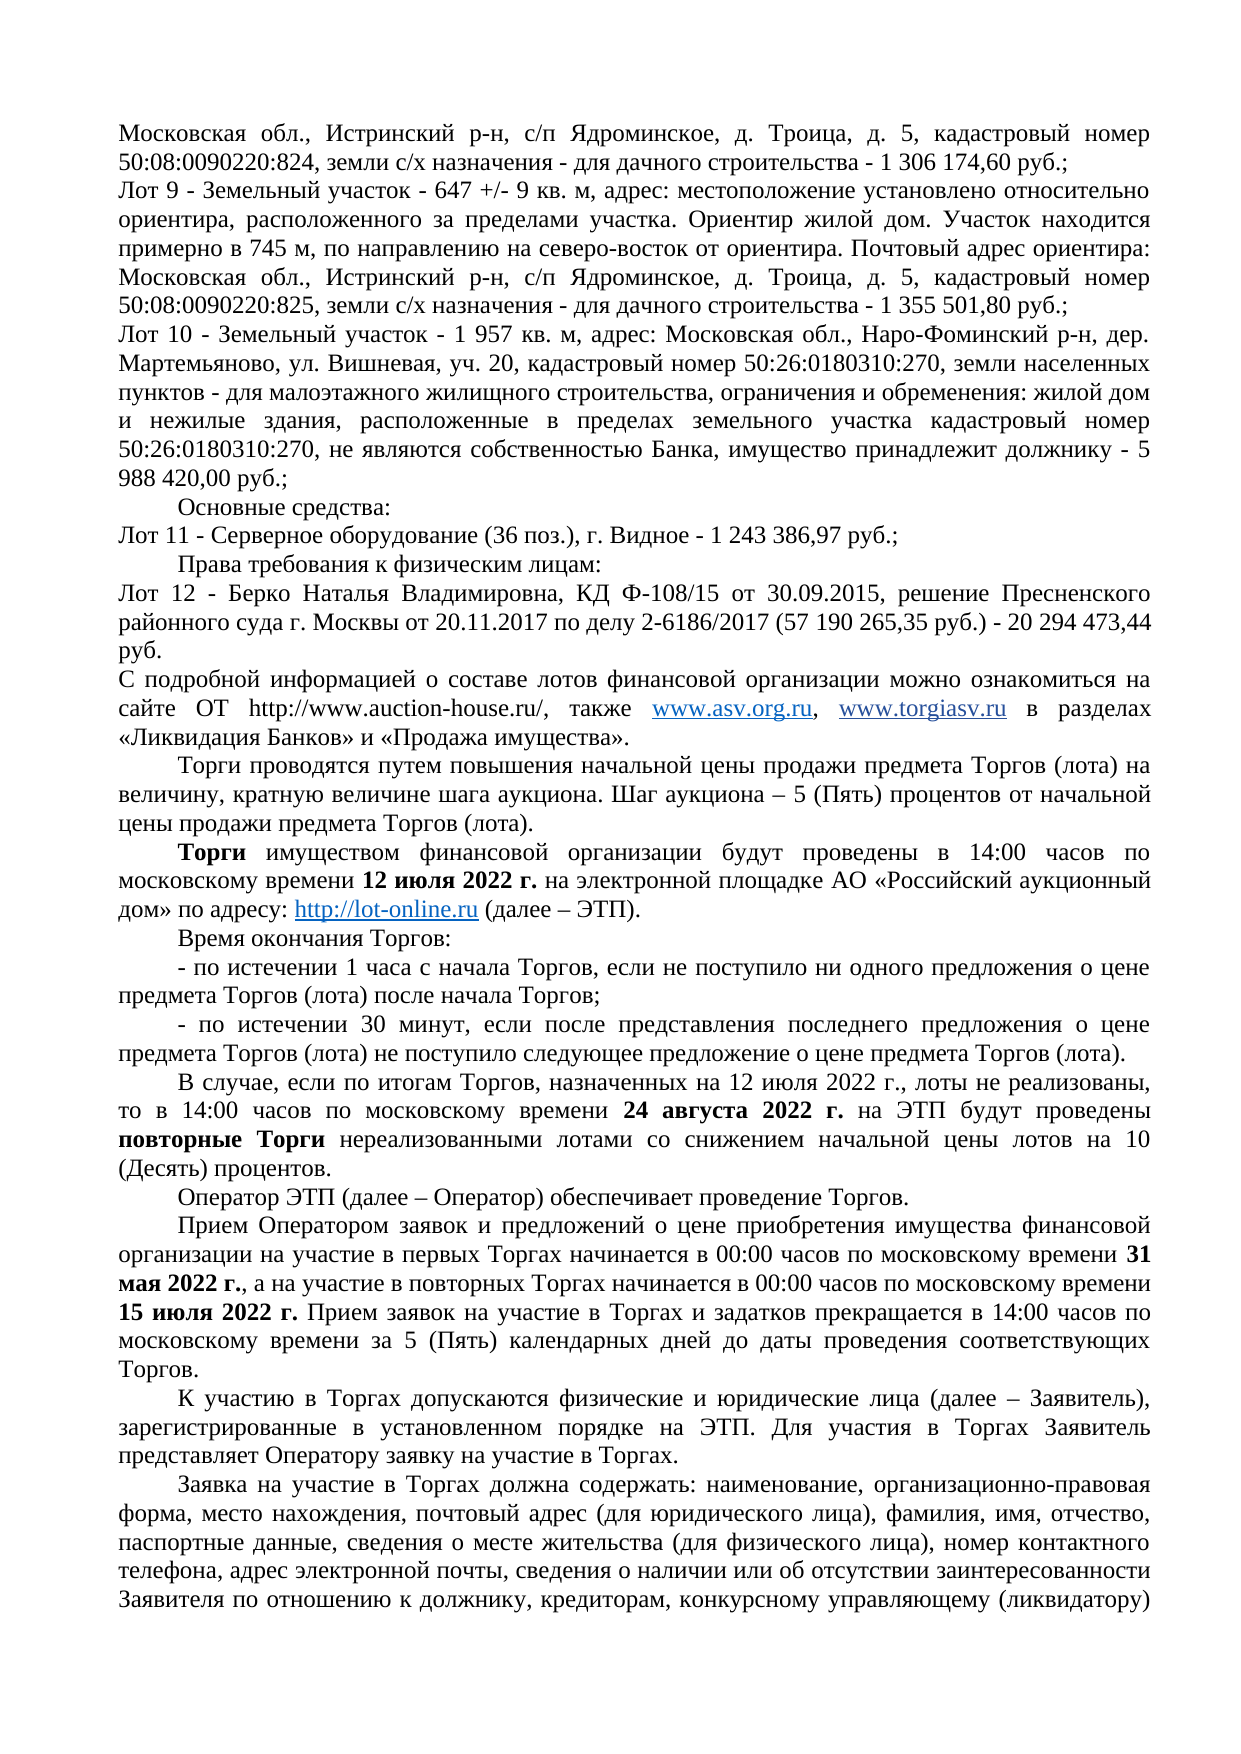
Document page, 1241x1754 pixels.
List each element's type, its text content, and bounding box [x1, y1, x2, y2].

text Прием Оператором заявок и предложений о цене приобретения имущества финансовой организации на участие в первых Торгах начинается в 00:00 часов по московскому времени 31 мая 2022 г., а на участие в повторных Торгах начинается в 00:00 часов по московскому времени 15 июля 2022 г. Прием заявок на участие в Торгах и задатков прекращается в 14:00 часов по московскому времени за 5 (Пять) календарных дней до даты проведения соответствующих Торгов. [118, 1211, 1151, 1383]
text К участию в Торгах допускаются физические и юридические лица (далее – Заявитель), зарегистрированные в установленном порядке на ЭТП. Для участия в Торгах Заявитель представляет Оператору заявку на участие в Торгах. [118, 1383, 1151, 1469]
text Лот 12 - Берко Наталья Владимировна, КД Ф-108/15 от 30.09.2015, решение Пресненского районного суда г. Москвы от 20.11.2017 по делу 2-6186/2017 (57 190 265,35 руб.) - 20 294 473,44 руб. [118, 578, 1151, 664]
text Торги имуществом финансовой организации будут проведены в 14:00 часов по московскому времени 12 июля 2022 г. на электронной площадке АО «Российский аукционный дом» по адресу: http://lot-online.ru (далее – ЭТП). [118, 837, 1151, 923]
text - по истечении 30 минут, если после представления последнего предложения о цене предмета Торгов (лота) не поступило следующее предложение о цене предмета Торгов (лота). [118, 1009, 1151, 1067]
text Лот 10 - Земельный участок - 1 957 кв. м, адрес: Московская обл., Наро-Фоминский р-н, дер. Мартемьяново, ул. Вишневая, уч. 20, кадастровый номер 50:26:0180310:270, земли населенных пунктов - для малоэтажного жилищного строительства, ограничения и обременения: жилой дом и нежилые здания, расположенные в пределах земельного участка кадастровый номер 50:26:0180310:270, не являются собственностью Банка, имущество принадлежит должнику - 5 988 420,00 руб.; [118, 319, 1151, 492]
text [118, 118, 1151, 176]
text С подробной информацией о составе лотов финансовой организации можно ознакомиться на сайте ОТ http://www.auction-house.ru/, также www.asv.org.ru, www.torgiasv.ru в разделах «Ликвидация Банков» и «Продажа имущества». [118, 664, 1151, 751]
text В случае, если по итогам Торгов, назначенных на 12 июля 2022 г., лоты не реализованы, то в 14:00 часов по московскому времени 24 августа 2022 г. на ЭТП будут проведены повторные Торги нереализованными лотами со снижением начальной цены лотов на 10 (Десять) процентов. [118, 1067, 1151, 1182]
text Права требования к физическим лицам: [118, 549, 1151, 578]
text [118, 1469, 1151, 1613]
text Время окончания Торгов: [118, 923, 1151, 952]
text - по истечении 1 часа с начала Торгов, если не поступило ни одного предложения о цене предмета Торгов (лота) после начала Торгов; [118, 952, 1151, 1009]
text Лот 9 - Земельный участок - 647 +/- 9 кв. м, адрес: местоположение установлено относительно ориентира, расположенного за пределами участка. Ориентир жилой дом. Участок находится примерно в 745 м, по направлению на северо-восток от ориентира. Почтовый адрес ориентира: Московская обл., Истринский р-н, с/п Ядроминское, д. Троица, д. 5, кадастровый номер 50:08:0090220:825, земли с/х назначения - для дачного строительства - 1 355 501,80 руб.; [118, 176, 1151, 319]
text Основные средства: [118, 492, 1151, 521]
text Оператор ЭТП (далее – Оператор) обеспечивает проведение Торгов. [118, 1182, 1151, 1211]
text Торги проводятся путем повышения начальной цены продажи предмета Торгов (лота) на величину, кратную величине шага аукциона. Шаг аукциона – 5 (Пять) процентов от начальной цены продажи предмета Торгов (лота). [118, 751, 1151, 837]
text Лот 11 - Серверное оборудование (36 поз.), г. Видное - 1 243 386,97 руб.; [118, 521, 1151, 549]
